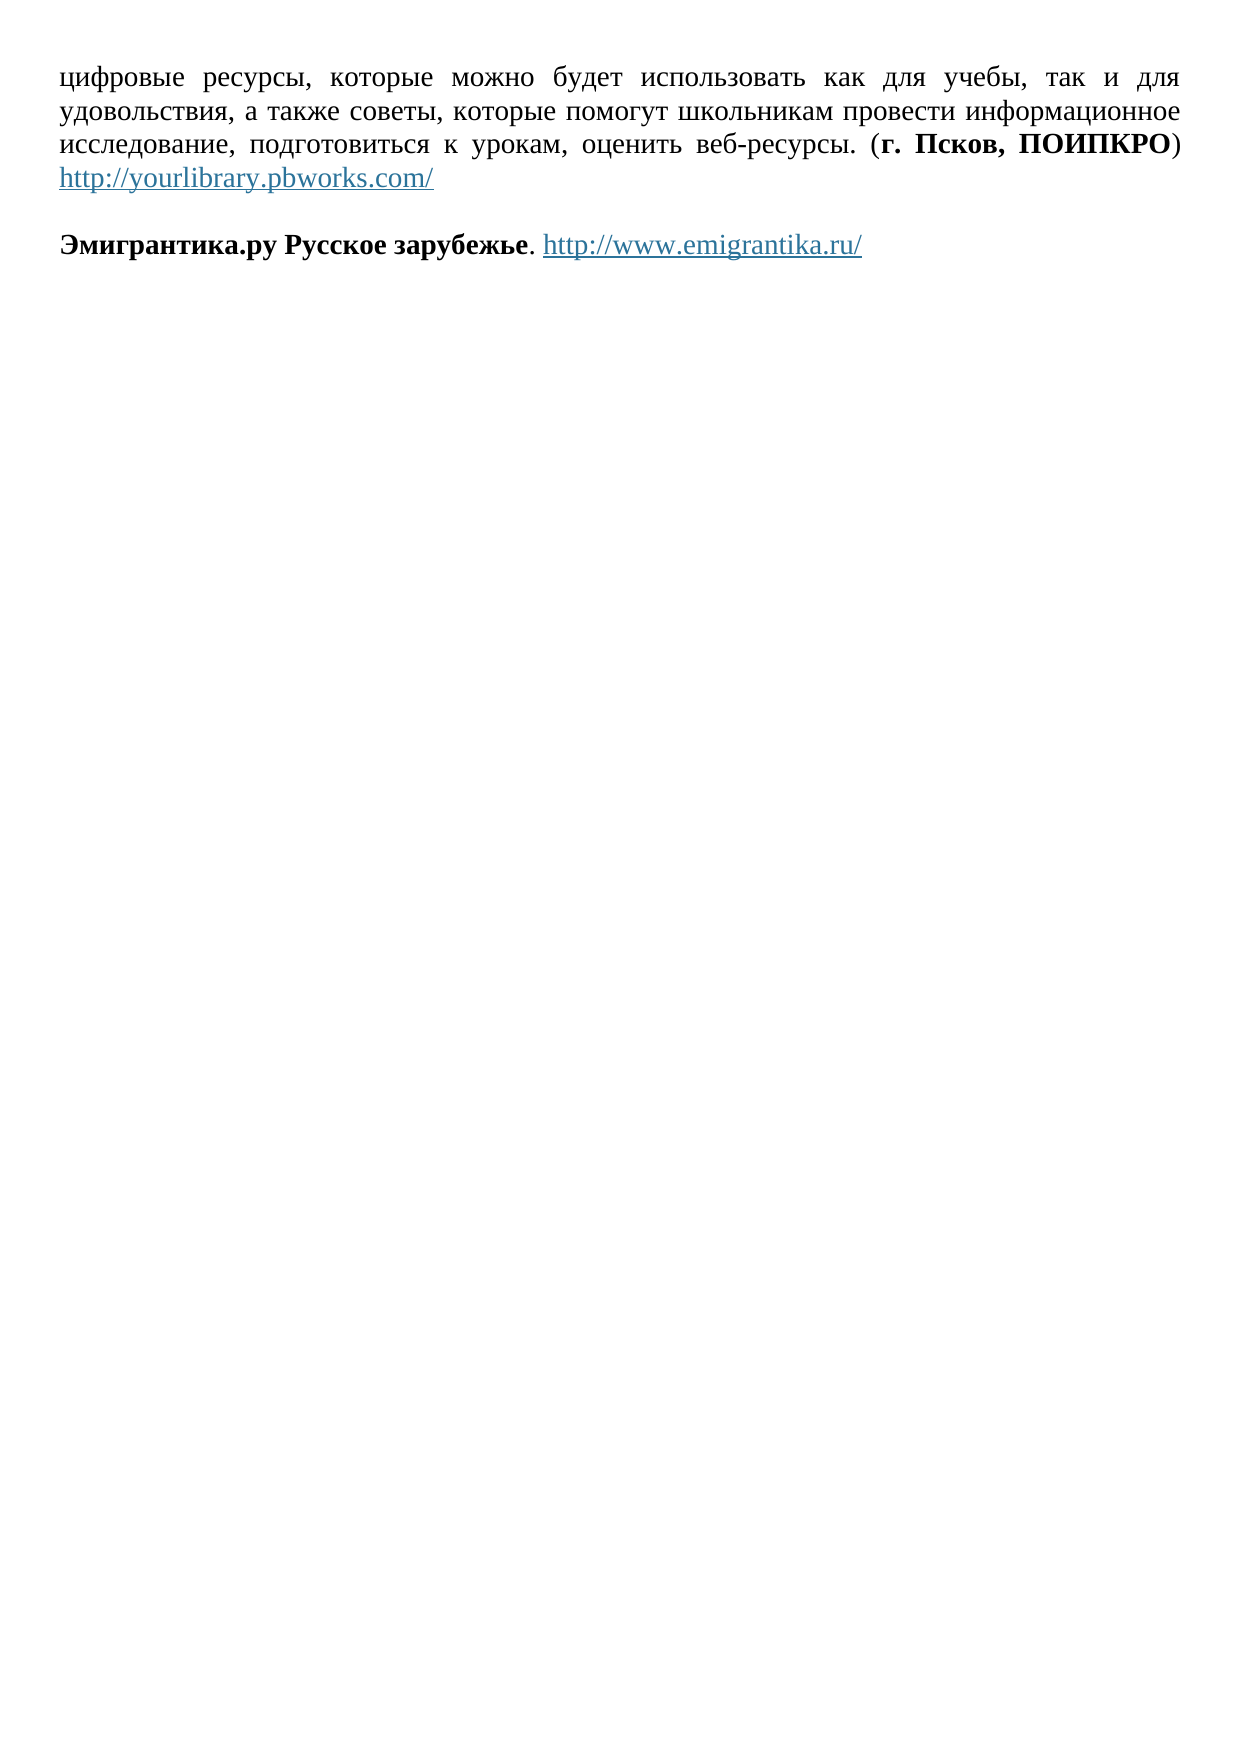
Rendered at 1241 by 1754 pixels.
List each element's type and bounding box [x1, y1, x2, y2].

text [59, 59, 1181, 260]
